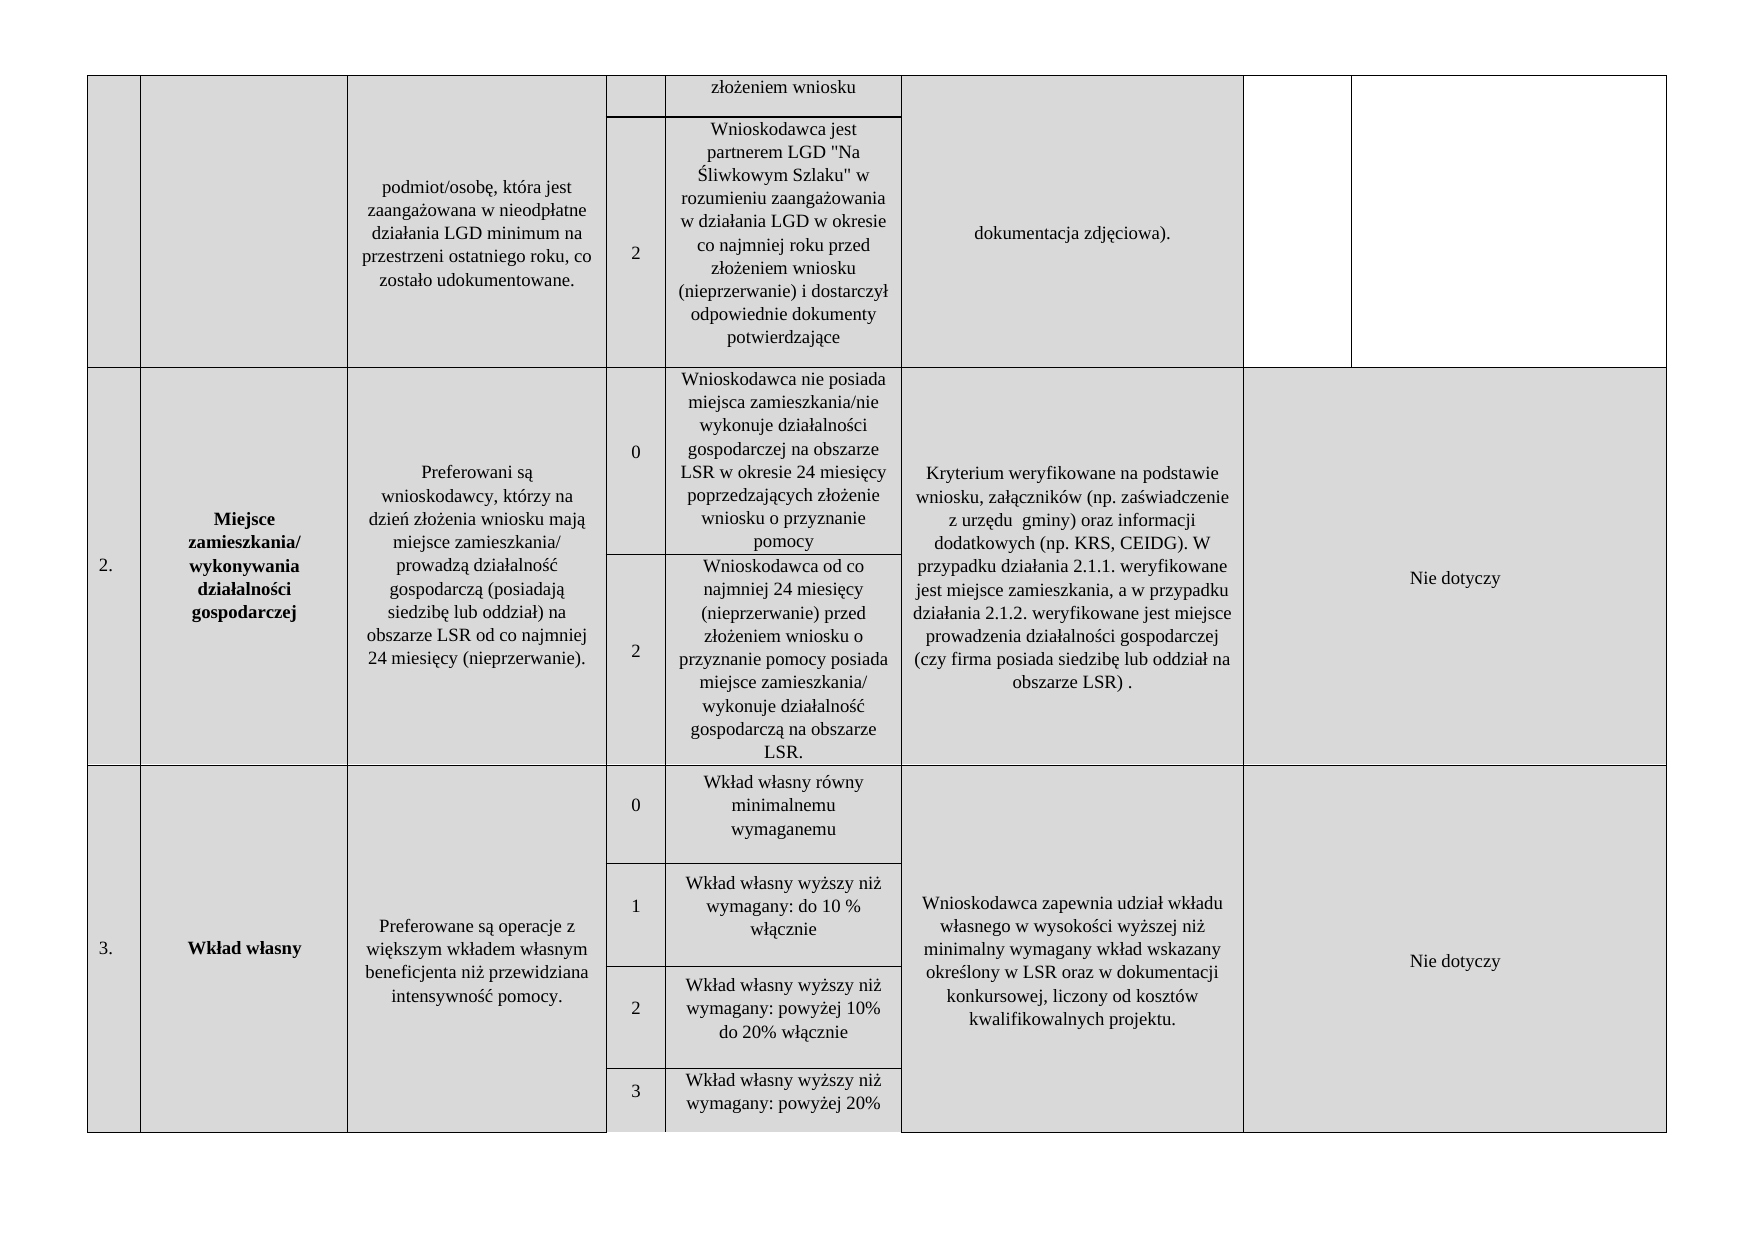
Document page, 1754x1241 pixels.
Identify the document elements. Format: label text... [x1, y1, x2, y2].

table_cell 1. [88, 76, 140, 367]
table_cell Wnioskodawca jest partnerem LGD "Na Śliwkowym Szlaku" w rozumieniu zaangażowania w działania LGD w okresie co najmniej roku przed złożeniem wniosku (nieprzerwanie) i dostarczył odpowiednie dokumenty potwierdzające [666, 118, 901, 367]
table_cell [1352, 76, 1666, 367]
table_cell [902, 76, 1243, 367]
table_cell Nie dotyczy [1244, 368, 1666, 764]
table_cell Miejsce zamieszkania/ wykonywania działalności gospodarczej [141, 368, 347, 764]
table_cell 0 [607, 368, 665, 554]
table_cell 2 [607, 555, 665, 764]
table_cell Preferowane są operacje z większym wkładem własnym beneficjenta niż przewidziana intensywność pomocy. [348, 766, 606, 1132]
table_cell 0 [607, 76, 665, 116]
table_cell 3 [607, 1069, 665, 1132]
table_cell 0 [607, 766, 665, 863]
table_cell Wnioskodawca zapewnia udział wkładu własnego w wysokości wyższej niż minimalny wymagany wkład wskazany określony w LSR oraz w dokumentacji konkursowej, liczony od kosztów kwalifikowalnych projektu. [902, 766, 1243, 1132]
table_cell 1 [607, 864, 665, 966]
table_cell Preferowani są wnioskodawcy, którzy na dzień złożenia wniosku mają miejsce zamieszkania/ prowadzą działalność gospodarczą (posiadają siedzibę lub oddział) na obszarze LSR od co najmniej 24 miesięcy (nieprzerwanie). [348, 368, 606, 764]
table_cell 2 [607, 967, 665, 1068]
table_cell Wkład własny wyższy niż wymagany: powyżej 10% do 20% włącznie [666, 967, 901, 1068]
table_cell 3. [88, 766, 140, 1132]
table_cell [666, 76, 901, 116]
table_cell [141, 76, 347, 367]
table_cell Kryterium weryfikowane na podstawie wniosku, załączników (np. zaświadczenie z urzędu gminy) oraz informacji dodatkowych (np. KRS, CEIDG). W przypadku działania 2.1.1. weryfikowane jest miejsce zamieszkania, a w przypadku działania 2.1.2. weryfikowane jest miejsce prowadzenia działalności gospodarczej (czy firma posiada siedzibę lub oddział na obszarze LSR) . [902, 368, 1243, 764]
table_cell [348, 76, 606, 367]
table_cell Wnioskodawca nie posiada miejsca zamieszkania/nie wykonuje działalności gospodarczej na obszarze LSR w okresie 24 miesięcy poprzedzających złożenie wniosku o przyznanie pomocy [666, 368, 901, 554]
table_cell Wkład własny wyższy niż wymagany: do 10 % włącznie [666, 864, 901, 966]
table_cell Wnioskodawca od co najmniej 24 miesięcy (nieprzerwanie) przed złożeniem wniosku o przyznanie pomocy posiada miejsce zamieszkania/ wykonuje działalność gospodarczą na obszarze LSR. [666, 555, 901, 764]
table_cell Wkład własny wyższy niż wymagany: powyżej 20% [666, 1069, 901, 1132]
table_cell 2 [607, 118, 665, 367]
table_cell [1244, 76, 1351, 367]
table_cell 2. [88, 368, 140, 764]
table_cell Nie dotyczy [1244, 766, 1666, 1132]
table_cell Wkład własny [141, 766, 347, 1132]
table_cell Wkład własny równy minimalnemu wymaganemu [666, 766, 901, 863]
